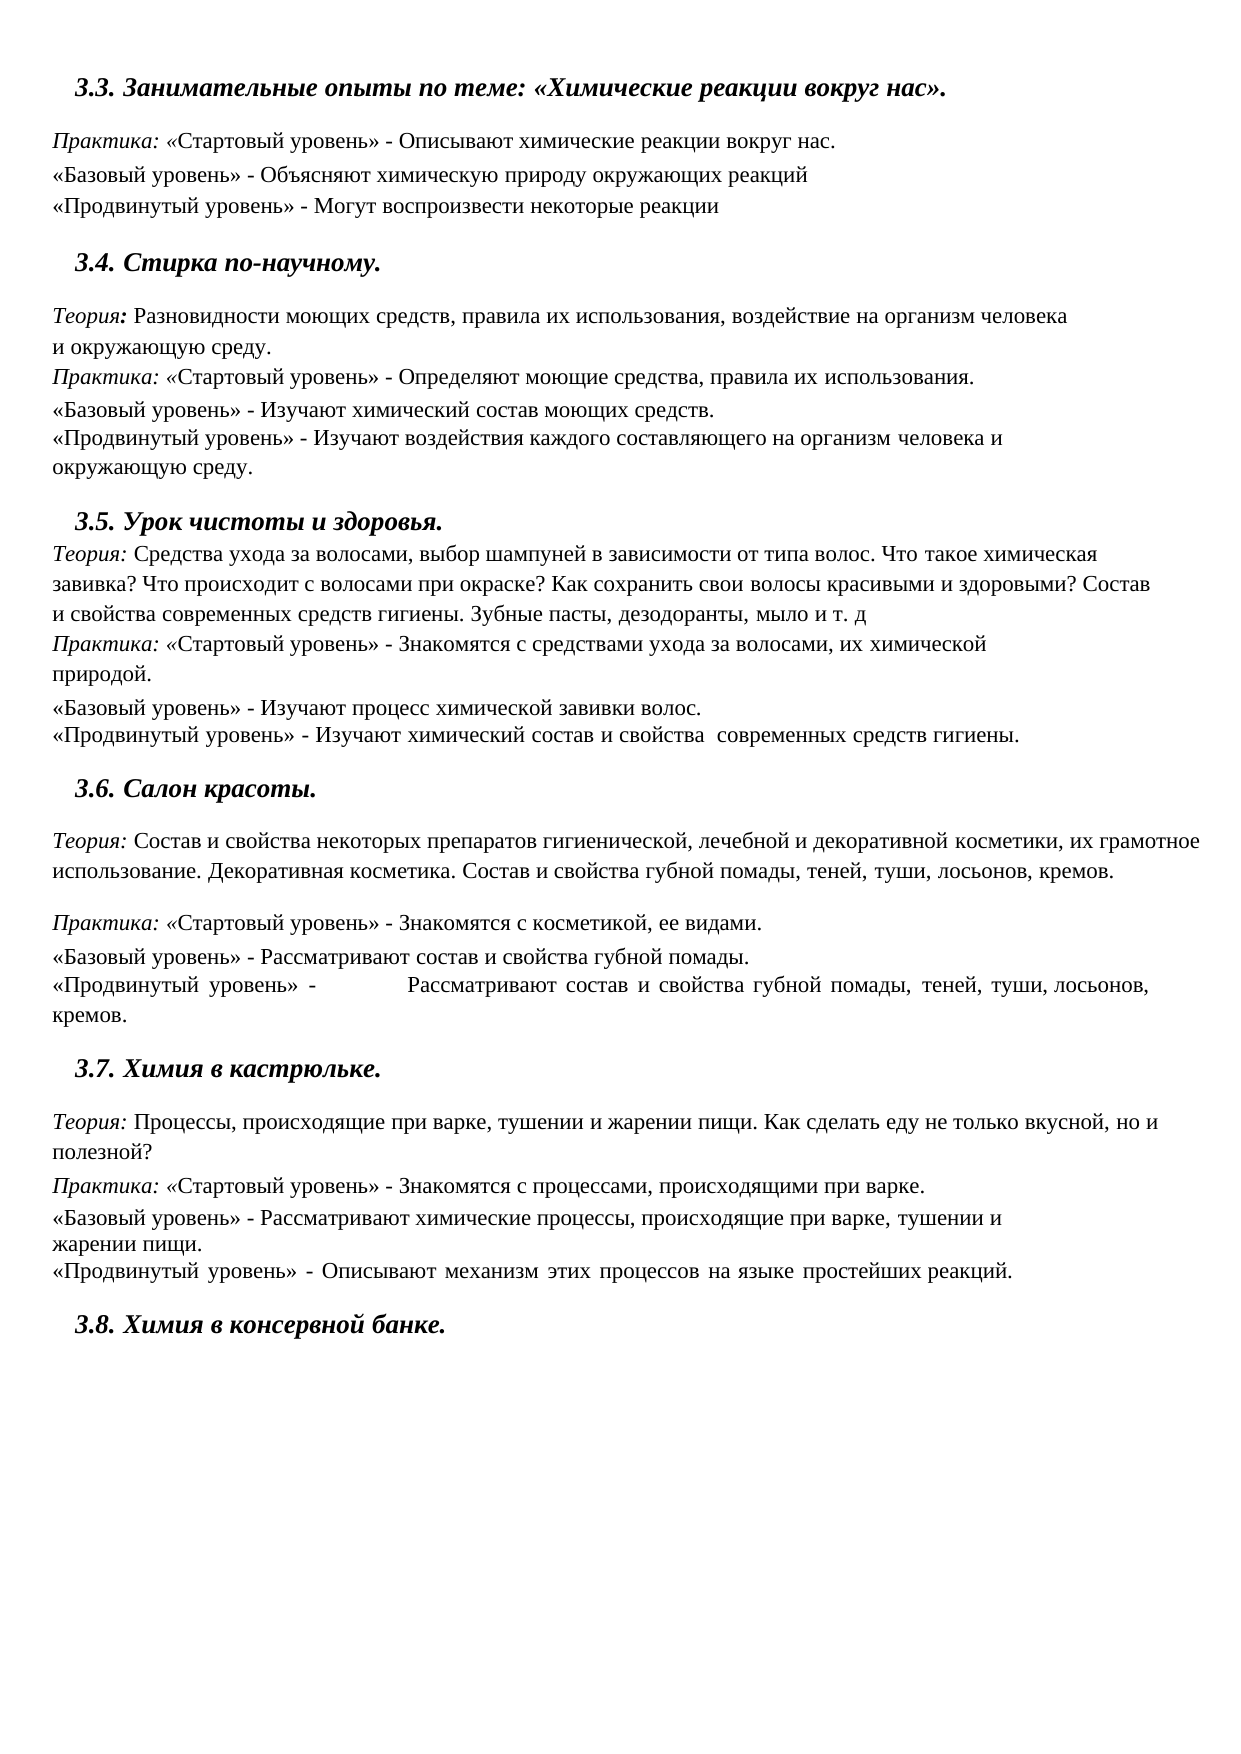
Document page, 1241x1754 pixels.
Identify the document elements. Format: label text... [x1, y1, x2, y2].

text «Базовый уровень» - Изучают химический состав моющих средств. [52, 393, 1205, 424]
subtitle Занимательные опыты по теме: «Химические реакции вокруг нас». [75, 71, 1205, 102]
text Практика: «Стартовый уровень» - Знакомятся с процессами, происходящими при варке. [52, 1169, 1205, 1199]
text «Базовый уровень» - Изучают процесс химической завивки волос. [52, 691, 1205, 721]
text Практика: «Стартовый уровень» - Знакомятся с средствами ухода за волосами, их химической природой. [52, 630, 1036, 687]
subtitle Урок чистоты и здоровья. [75, 504, 1205, 536]
text Практика: «Стартовый уровень» - Описывают химические реакции вокруг нас. [52, 127, 1205, 153]
text «Продвинутый уровень» - Могут воспроизвести некоторые реакции [52, 189, 1205, 220]
text Теория: Средства ухода за волосами, выбор шампуней в зависимости от типа волос. Что такое химическая завивка? Что происходит с волосами при окраске? Как сохранить свои волосы красивыми и здоровыми? Состав и свойства современных средств гигиены. Зубные пасты, дезодоранты, мыло и т. д [52, 540, 1158, 626]
text «Базовый уровень» - Рассматривают химические процессы, происходящие при варке, тушении и жарении пищи. [52, 1204, 1069, 1257]
text «Продвинутый уровень» - Описывают механизм этих процессов на языке простейших реакций. [52, 1257, 1165, 1283]
text «Базовый уровень» - Объясняют химическую природу окружающих реакций [52, 158, 1205, 189]
text Практика: «Стартовый уровень» - Знакомятся с косметикой, ее видами. [52, 909, 1205, 935]
text «Базовый уровень» - Рассматривают состав и свойства губной помады. [52, 940, 1205, 971]
text «Продвинутый уровень» - Изучают химический состав и свойства современных средств гигиены. [52, 721, 1205, 748]
text Практика: «Стартовый уровень» - Определяют моющие средства, правила их использования. [52, 363, 983, 389]
subtitle Стирка по-научному. [75, 247, 1205, 278]
text Теория: Состав и свойства некоторых препаратов гигиенической, лечебной и декоративной косметики, их грамотное использование. Декоративная косметика. Состав и свойства губной помады, теней, туши, лосьонов, кремов. [52, 827, 1205, 883]
subtitle Химия в кастрюльке. [75, 1052, 1205, 1083]
subtitle Химия в консервной банке. [75, 1309, 1205, 1340]
text Теория: Процессы, происходящие при варке, тушении и жарении пищи. Как сделать еду не только вкусной, но и полезной? [52, 1108, 1165, 1165]
text «Продвинутый уровень» - Рассматривают состав и свойства губной помады, теней, туши, лосьонов, кремов. [52, 971, 1163, 1027]
text «Продвинутый уровень» - Изучают воздействия каждого составляющего на организм человека и окружающую среду. [52, 424, 1069, 480]
subtitle Салон красоты. [75, 772, 1205, 803]
text Теория: Разновидности моющих средств, правила их использования, воздействие на организм человека и окружающую среду. [52, 302, 1069, 359]
